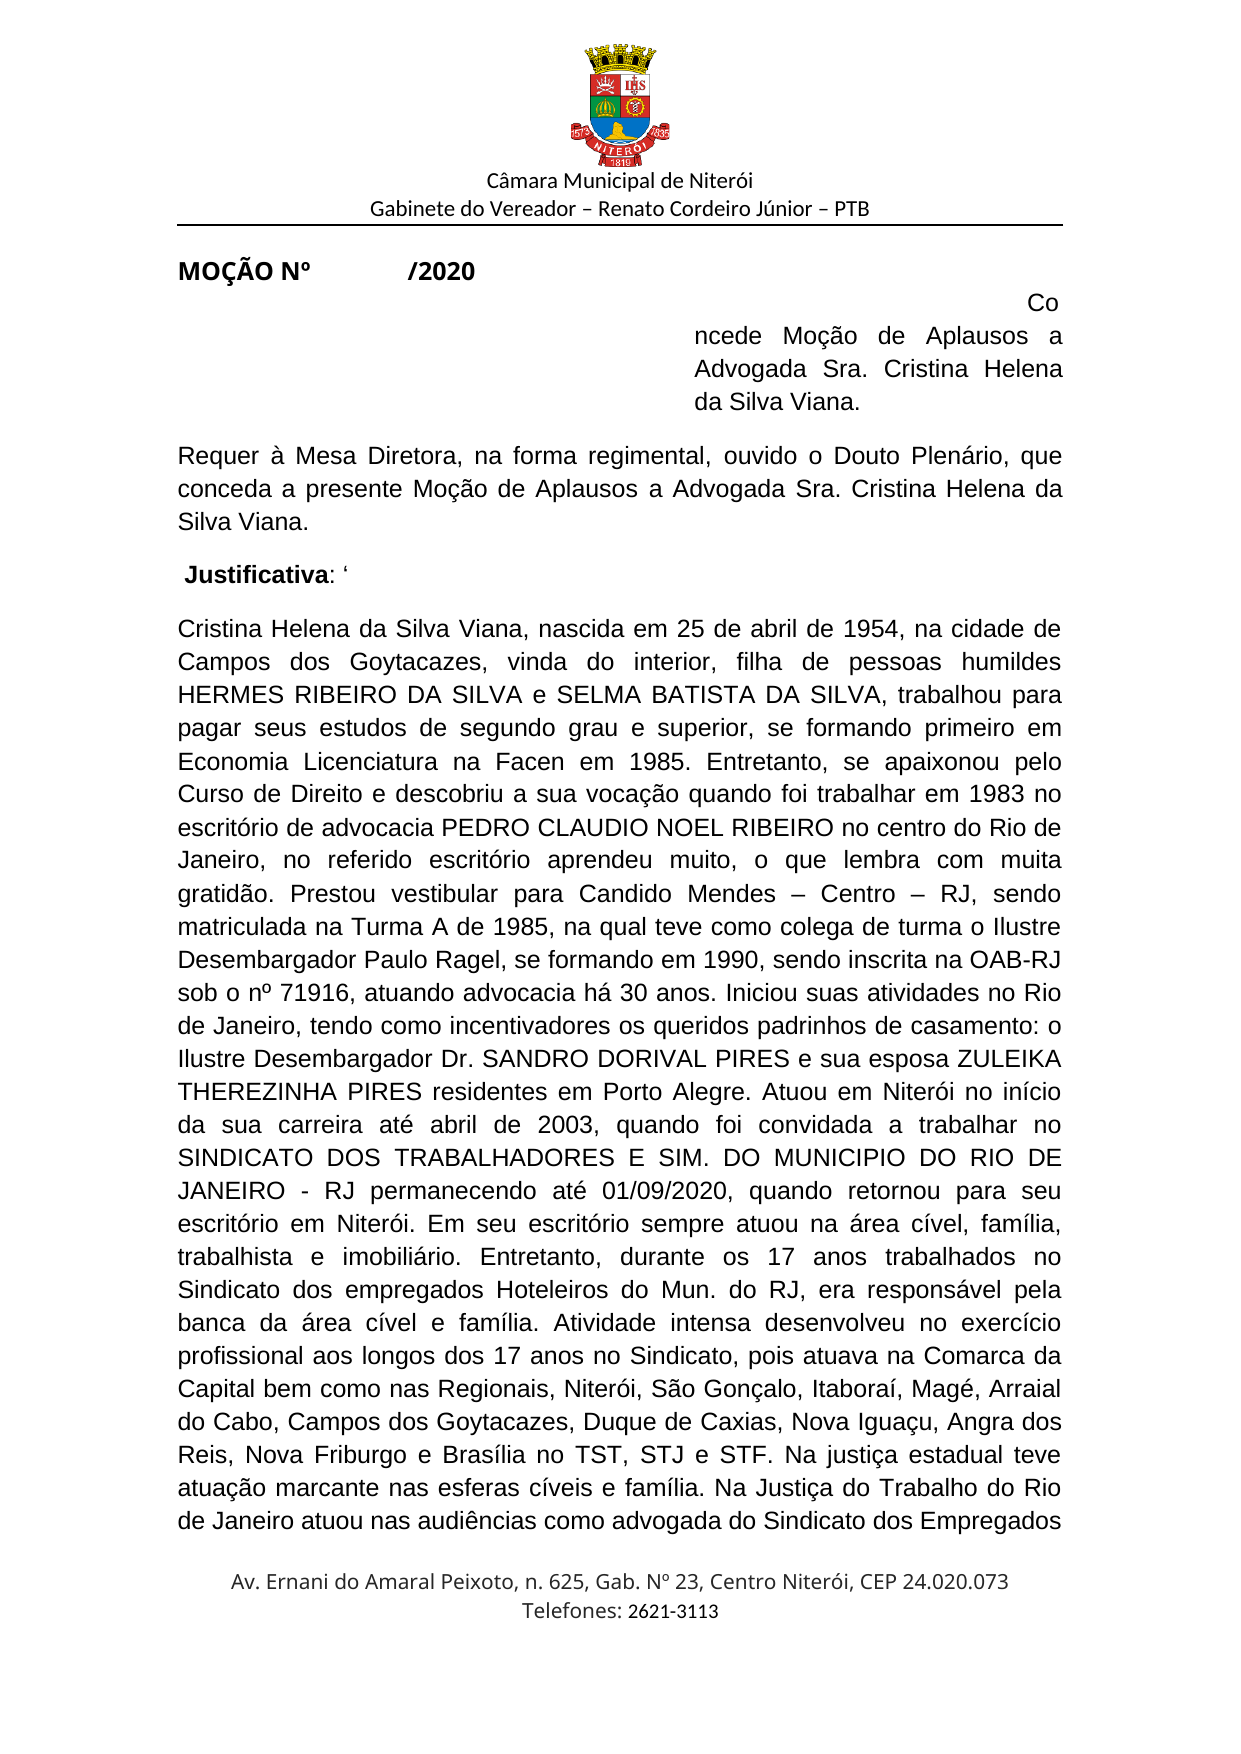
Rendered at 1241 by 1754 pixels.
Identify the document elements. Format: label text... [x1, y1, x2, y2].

text Requer à Mesa Diretora, na forma regimental, ouvido o Douto Plenário, que conceda a presente Moção de Aplausos a Advogada Sra. Cristina Helena da Silva Viana. [177, 441, 1063, 535]
subtitle MOÇÃO Nº /2020 [177, 254, 1063, 288]
text Concede Moção de Aplausos a Advogada Sra. Cristina Helena da Silva Viana. [694, 288, 1063, 416]
picture [571, 44, 670, 167]
text Justificativa: ‘ [177, 561, 1063, 589]
